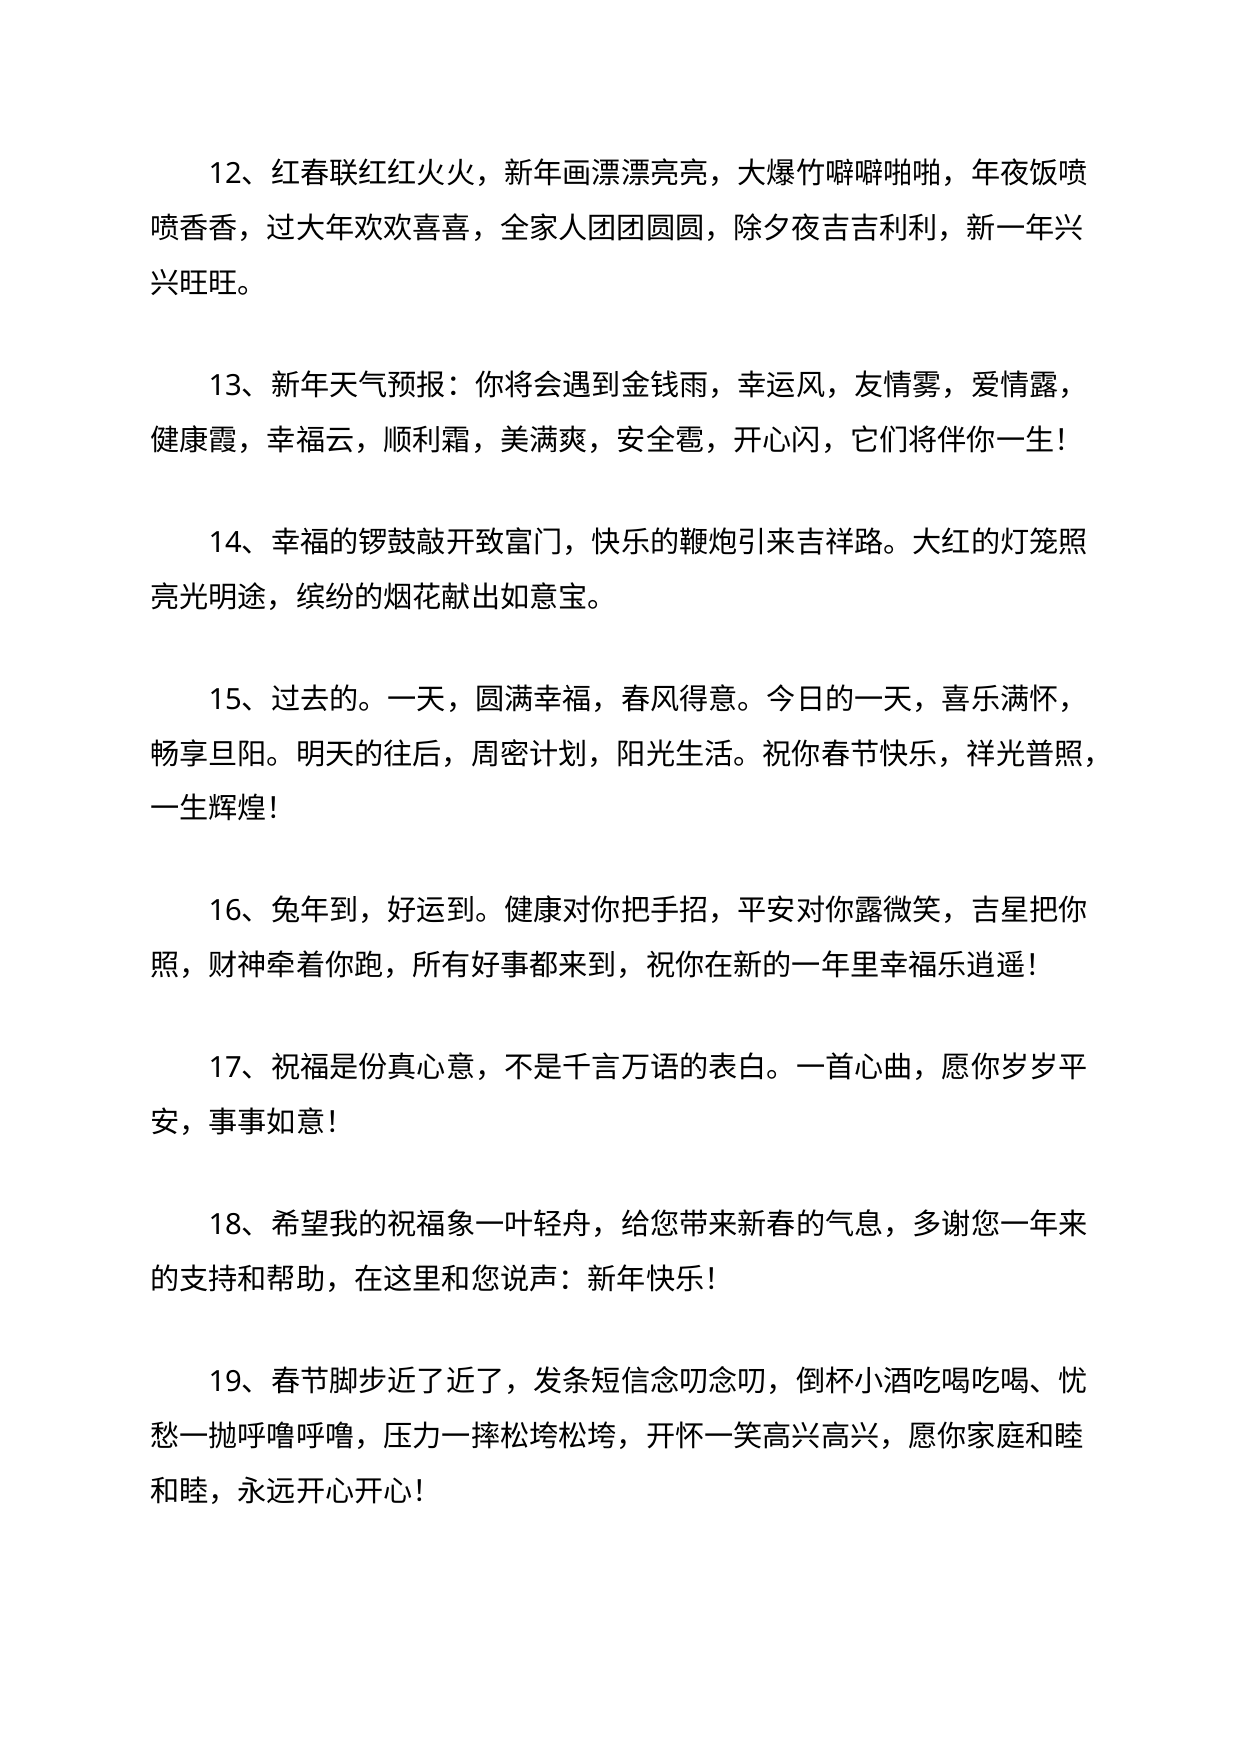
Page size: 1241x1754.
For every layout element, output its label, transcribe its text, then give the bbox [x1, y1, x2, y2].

text 12、红春联红红火火，新年画漂漂亮亮，大爆竹噼噼啪啪，年夜饭喷喷香香，过大年欢欢喜喜，全家人团团圆圆，除夕夜吉吉利利，新一年兴兴旺旺。 [150, 150, 1090, 302]
text 14、幸福的锣鼓敲开致富门，快乐的鞭炮引来吉祥路。大红的灯笼照亮光明途，缤纷的烟花献出如意宝。 [150, 518, 1090, 616]
text 18、希望我的祝福象一叶轻舟，给您带来新春的气息，多谢您一年来的支持和帮助，在这里和您说声：新年快乐！ [150, 1200, 1090, 1298]
text 15、过去的。一天，圆满幸福，春风得意。今日的一天，喜乐满怀，畅享旦阳。明天的往后，周密计划，阳光生活。祝你春节快乐，祥光普照，一生辉煌！ [150, 675, 1090, 827]
text 19、春节脚步近了近了，发条短信念叨念叨，倒杯小酒吃喝吃喝、忧愁一抛呼噜呼噜，压力一摔松垮松垮，开怀一笑高兴高兴，愿你家庭和睦和睦，永远开心开心！ [150, 1357, 1090, 1509]
text 13、新年天气预报：你将会遇到金钱雨，幸运风，友情雾，爱情露，健康霞，幸福云，顺利霜，美满爽，安全雹，开心闪，它们将伴你一生！ [150, 362, 1090, 459]
text 17、祝福是份真心意，不是千言万语的表白。一首心曲，愿你岁岁平安，事事如意！ [150, 1044, 1090, 1141]
text 16、兔年到，好运到。健康对你把手招，平安对你露微笑，吉星把你照，财神牵着你跑，所有好事都来到，祝你在新的一年里幸福乐逍遥！ [150, 887, 1090, 984]
